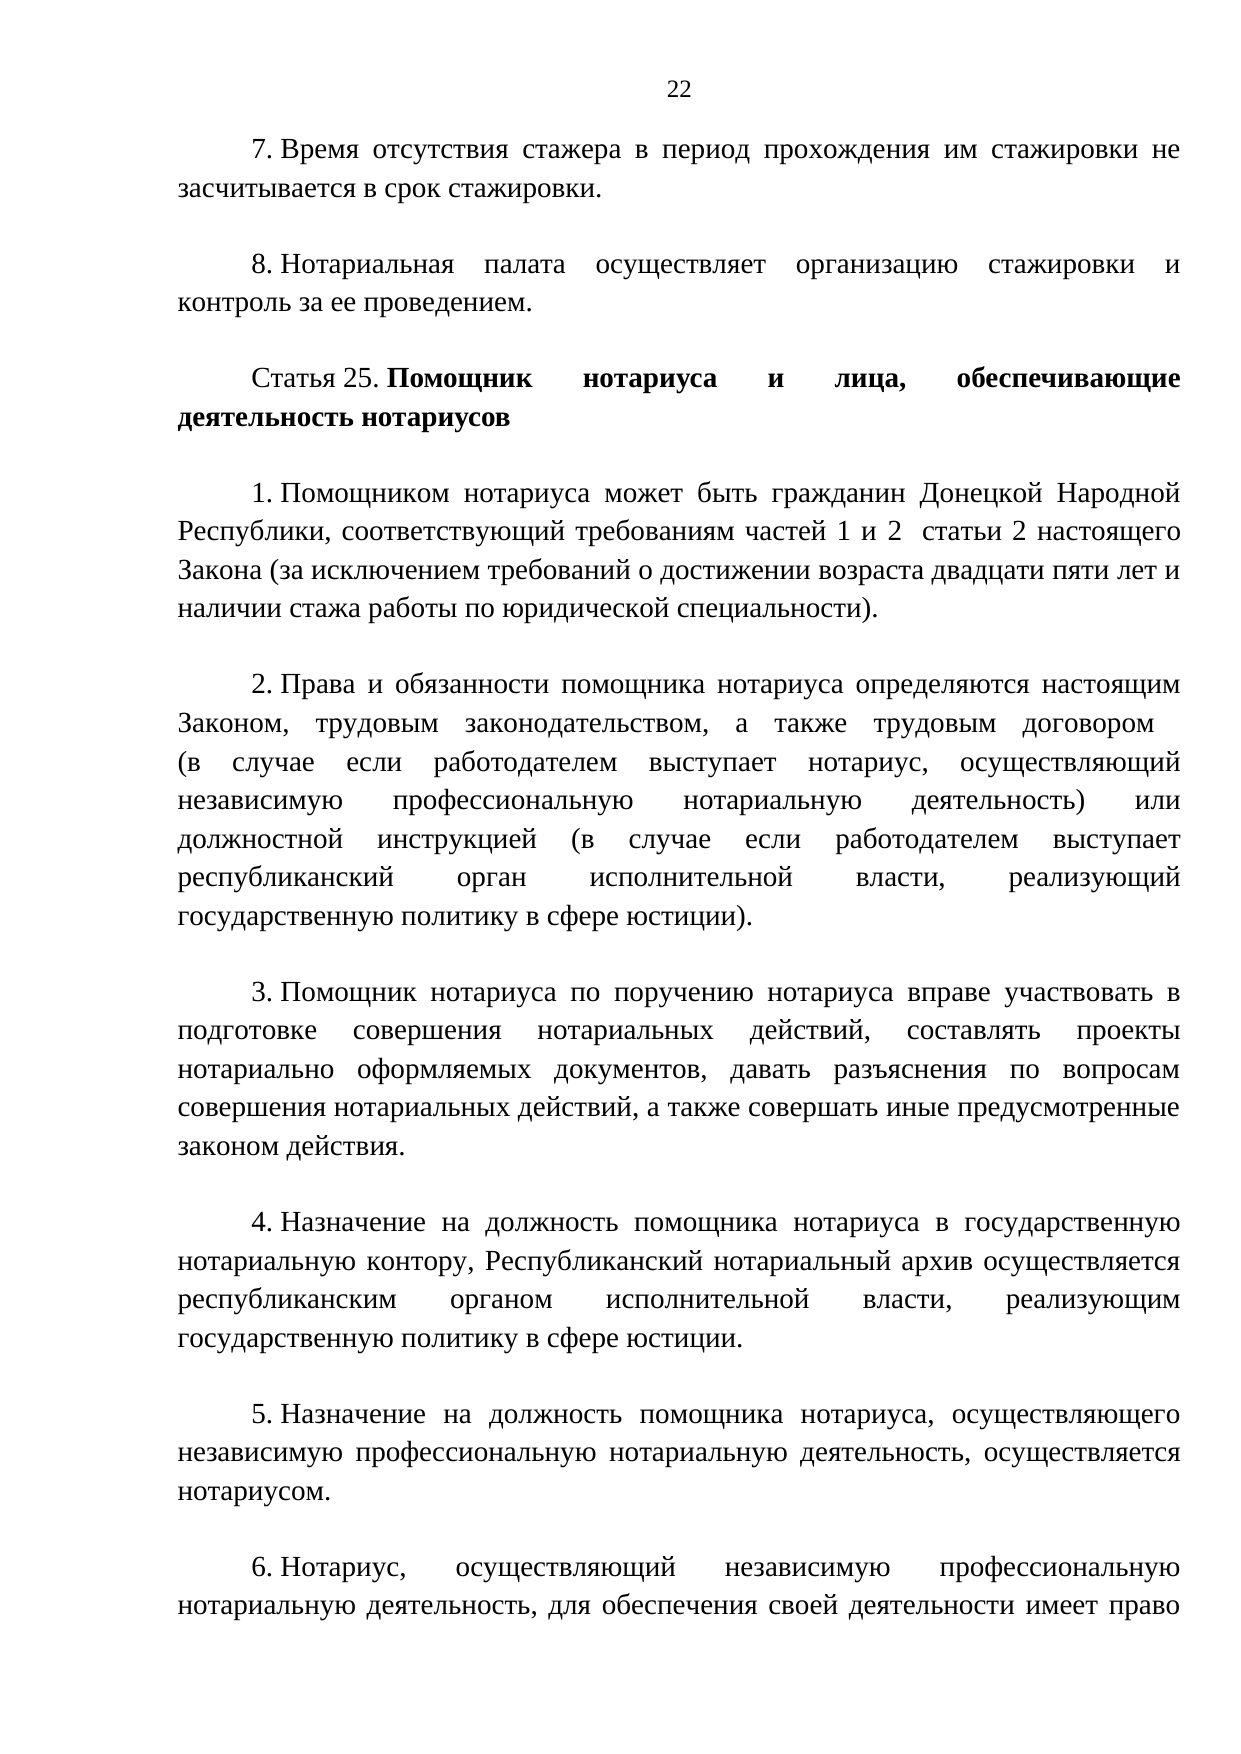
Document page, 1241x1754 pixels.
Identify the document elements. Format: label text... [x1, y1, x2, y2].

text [177, 1549, 1181, 1621]
text 4. Назначение на должность помощника нотариуса в государственную нотариальную контору, Республиканский нотариальный архив осуществляется республиканским органом исполнительной власти, реализующим государственную политику в сфере юстиции. [177, 1204, 1181, 1353]
text 8. Нотариальная палата осуществляет организацию стажировки и контроль за ее проведением. [177, 246, 1181, 318]
text 1. Помощником нотариуса может быть гражданин Донецкой Народной Республики, соответствующий требованиям частей 1 и 2 статьи 2 настоящего Закона (за исключением требований о достижении возраста двадцати пяти лет и наличии стажа работы по юридической специальности). [177, 475, 1181, 624]
text 3. Помощник нотариуса по поручению нотариуса вправе участвовать в подготовке совершения нотариальных действий, составлять проекты нотариально оформляемых документов, давать разъяснения по вопросам совершения нотариальных действий, а также совершать иные предусмотренные законом действия. [177, 974, 1181, 1162]
text 2. Права и обязанности помощника нотариуса определяются настоящим Законом, трудовым законодательством, а также трудовым договором (в случае если работодателем выступает нотариус, осуществляющий независимую профессиональную нотариальную деятельность) или должностной инструкцией (в случае если работодателем выступает республиканский орган исполнительной власти, реализующий государственную политику в сфере юстиции). [177, 667, 1181, 931]
text Статья 25. Помощник нотариуса и лица, обеспечивающие деятельность нотариусов [177, 360, 1181, 432]
text 5. Назначение на должность помощника нотариуса, осуществляющего независимую профессиональную нотариальную деятельность, осуществляется нотариусом. [177, 1396, 1181, 1506]
text 7. Время отсутствия стажера в период прохождения им стажировки не засчитывается в срок стажировки. [177, 131, 1181, 203]
